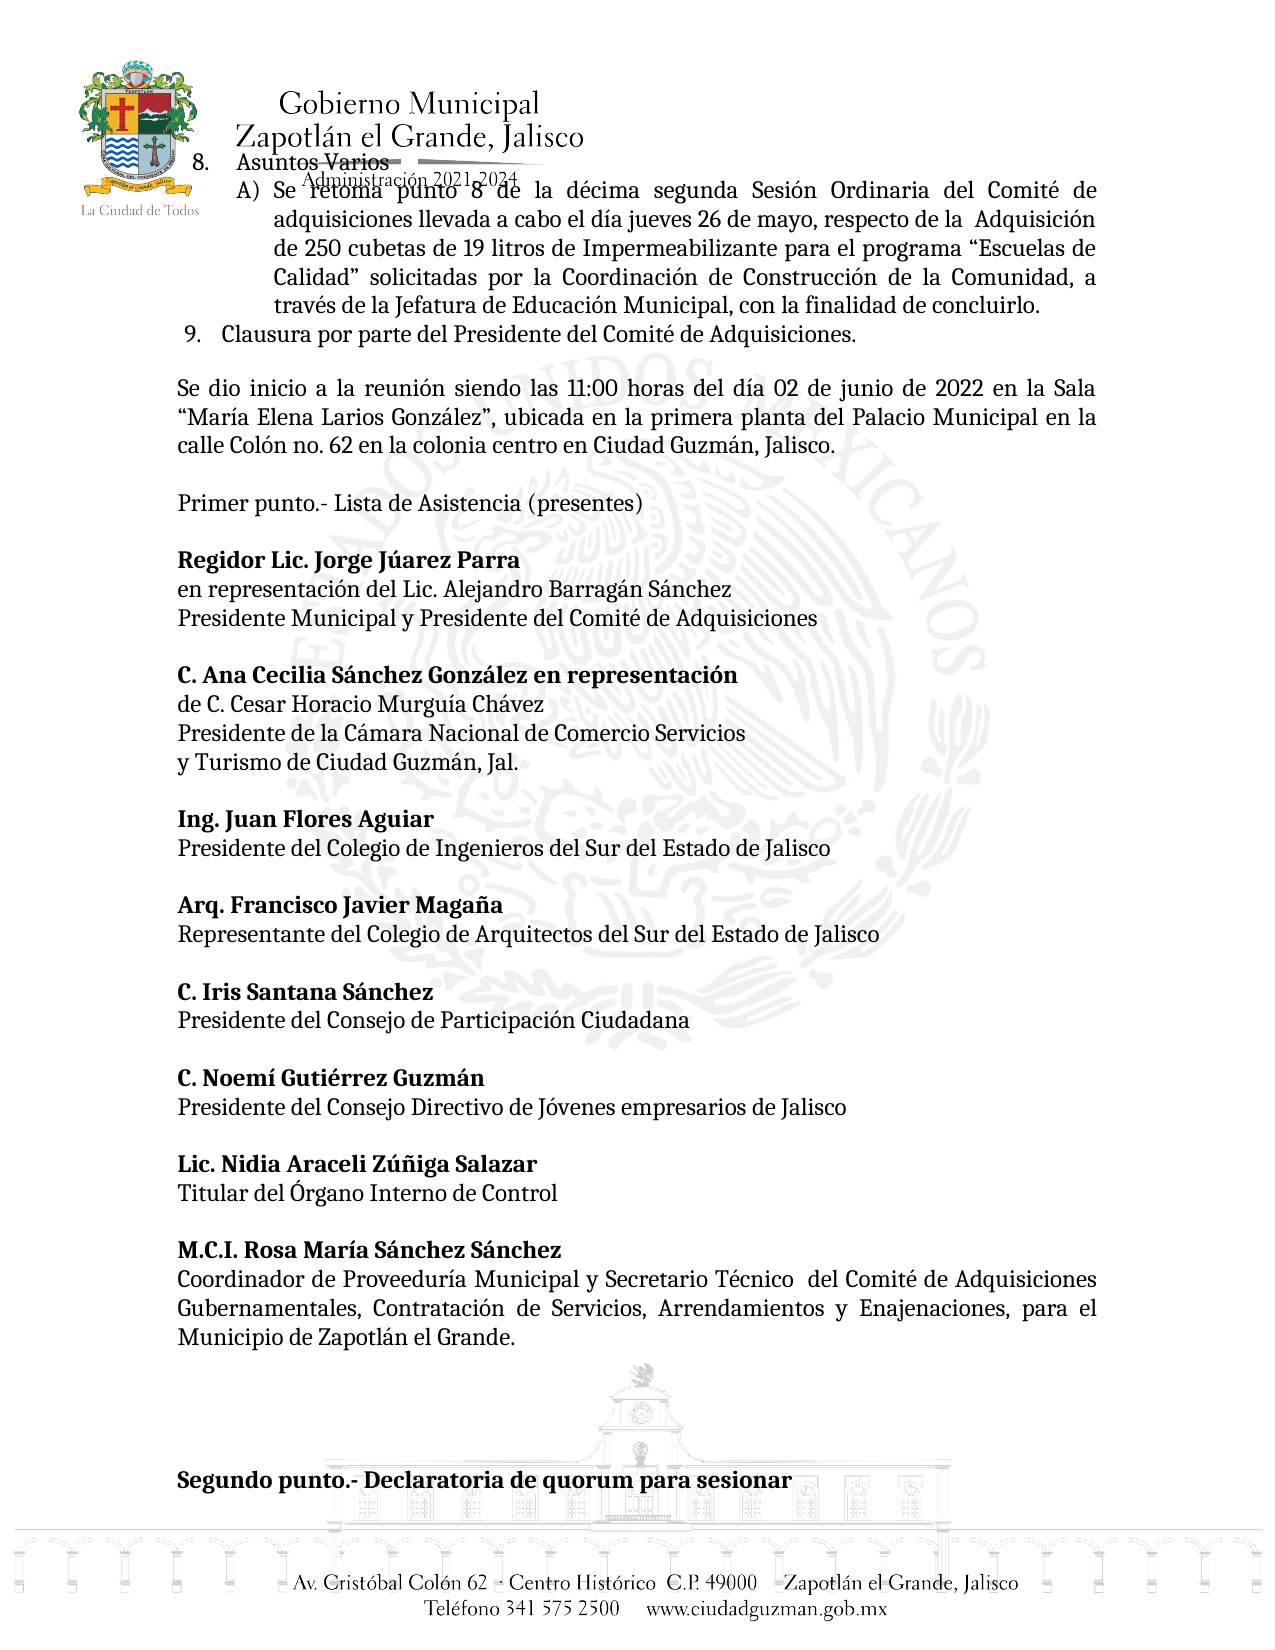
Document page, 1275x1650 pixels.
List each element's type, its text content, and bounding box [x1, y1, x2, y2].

text Titular del Órgano Interno de Control [177, 1179, 1098, 1208]
text Regidor Lic. Jorge Júarez Parra [177, 546, 1098, 575]
list Clausura por parte del Presidente del Comité de Adquisiciones. [184, 320, 1098, 349]
text C. Noemí Gutiérrez Guzmán [177, 1064, 1098, 1093]
text de C. Cesar Horacio Murguía Chávez [177, 690, 1098, 719]
text Segundo punto.- Declaratoria de quorum para sesionar [177, 1466, 1098, 1495]
picture [0, 13, 1275, 1650]
text en representación del Lic. Alejandro Barragán Sánchez [177, 575, 1098, 604]
text C. Ana Cecilia Sánchez González en representación [177, 661, 1098, 690]
text Se dio inicio a la reunión siendo las 11:00 horas del día 02 de junio de 2022 en la Sala “María Elena Larios González”, ubicada en la primera planta del Palacio Municipal en la calle Colón no. 62 en la colonia centro en Ciudad Guzmán, Jalisco. [177, 374, 1098, 460]
list Se retoma punto 8 de la décima segunda Sesión Ordinaria del Comité de adquisiciones llevada a cabo el día jueves 26 de mayo, respecto de la Adquisición de 250 cubetas de 19 litros de Impermeabilizante para el programa “Escuelas de Calidad” solicitadas por la Coordinación de Construcción de la Comunidad, a través de la Jefatura de Educación Municipal, con la finalidad de concluirlo. [236, 176, 1098, 320]
text Presidente del Consejo Directivo de Jóvenes empresarios de Jalisco [177, 1093, 1098, 1121]
text Presidente del Colegio de Ingenieros del Sur del Estado de Jalisco [177, 834, 1098, 863]
list Asuntos Varios [192, 148, 1098, 176]
text Ing. Juan Flores Aguiar [177, 805, 1098, 834]
text Presidente de la Cámara Nacional de Comercio Servicios [177, 719, 1098, 748]
text Primer punto.- Lista de Asistencia (presentes) [177, 489, 1098, 518]
text M.C.I. Rosa María Sánchez Sánchez [177, 1236, 1098, 1265]
text C. Iris Santana Sánchez [177, 978, 1098, 1006]
text Representante del Colegio de Arquitectos del Sur del Estado de Jalisco [177, 920, 1098, 949]
text Presidente Municipal y Presidente del Comité de Adquisiciones [177, 604, 1098, 633]
text Presidente del Consejo de Participación Ciudadana [177, 1006, 1098, 1035]
text Lic. Nidia Araceli Zúñiga Salazar [177, 1150, 1098, 1179]
text Arq. Francisco Javier Magaña [177, 891, 1098, 920]
text y Turismo de Ciudad Guzmán, Jal. [177, 748, 1098, 776]
text Coordinador de Proveeduría Municipal y Secretario Técnico del Comité de Adquisiciones Gubernamentales, Contratación de Servicios, Arrendamientos y Enajenaciones, para el Municipio de Zapotlán el Grande. [177, 1265, 1098, 1351]
